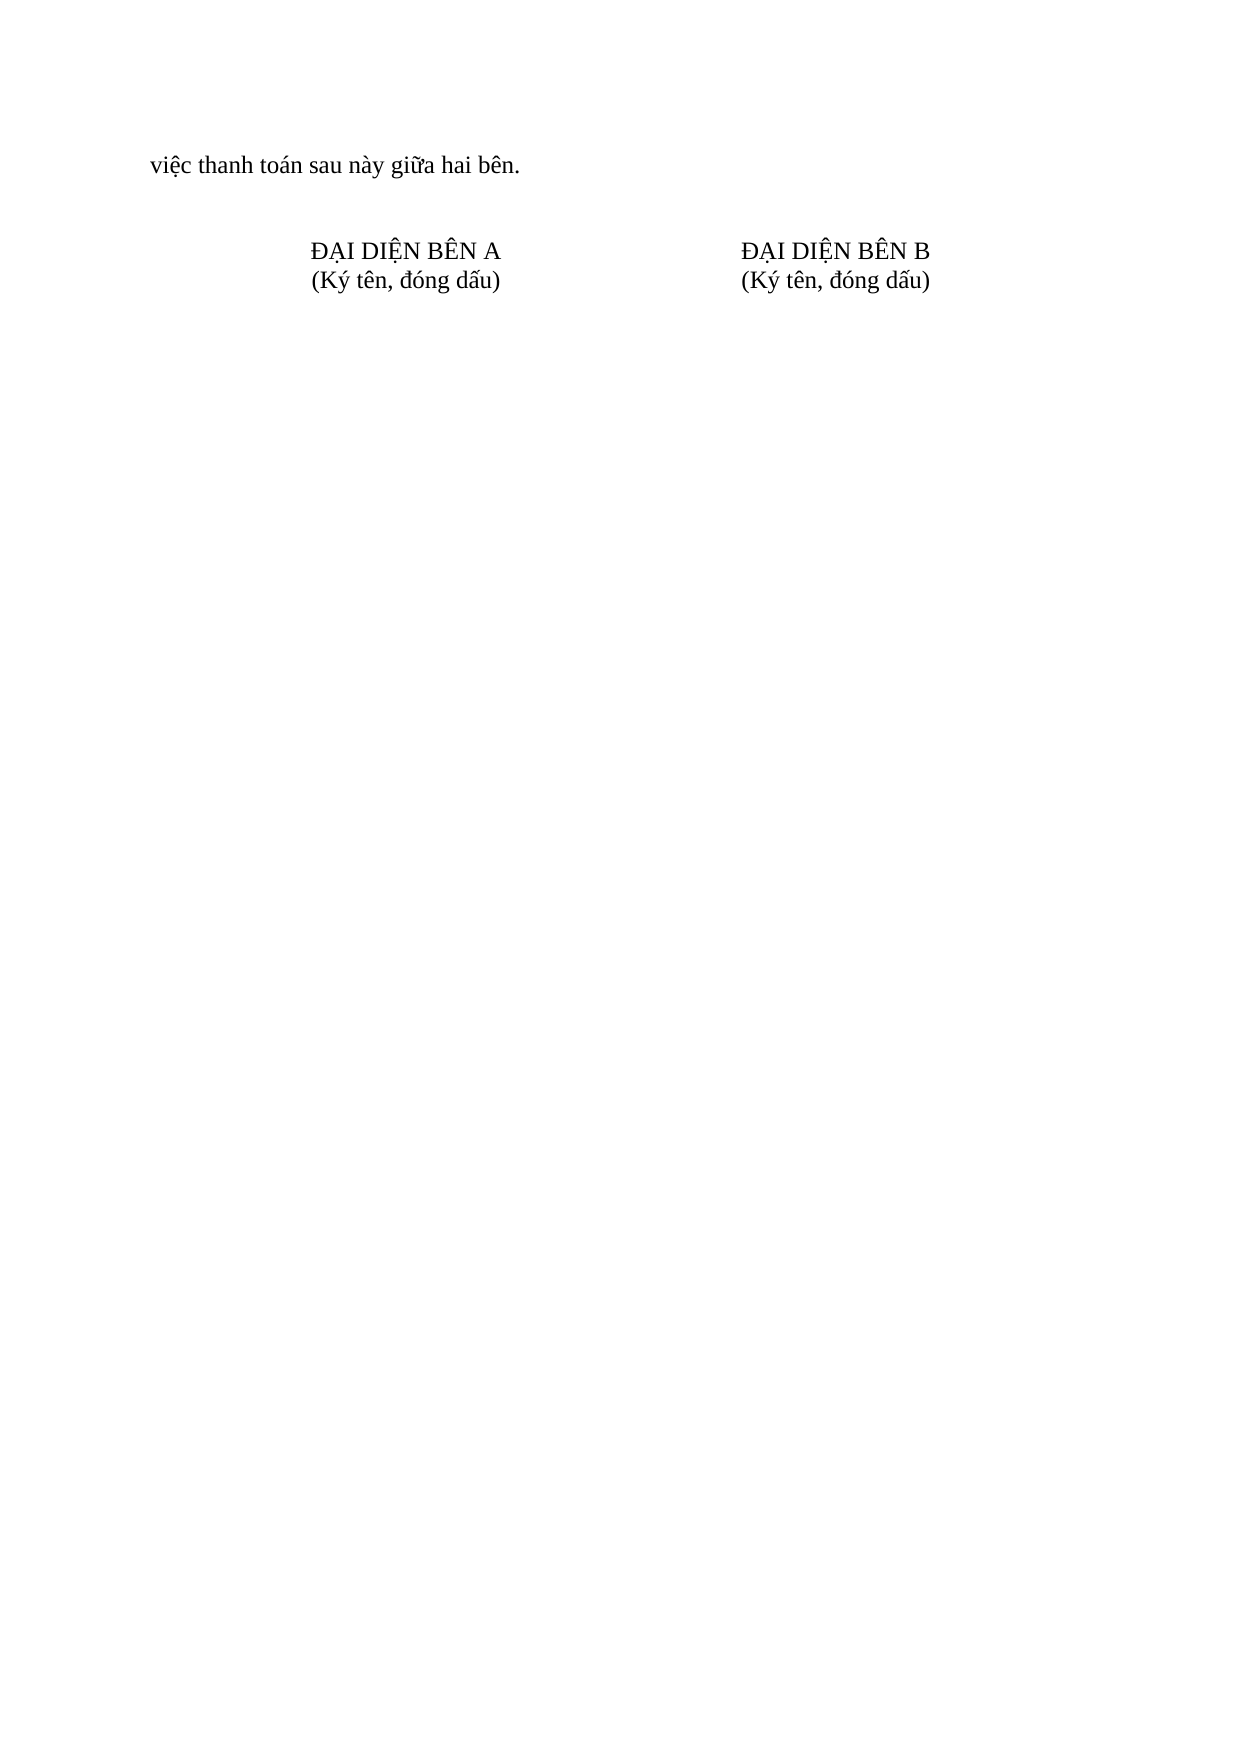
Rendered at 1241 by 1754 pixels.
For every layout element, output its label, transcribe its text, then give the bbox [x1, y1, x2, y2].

table_header ĐẠI DIỆN BÊN A (Ký tên, đóng dấu) [190, 236, 621, 294]
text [150, 150, 1090, 236]
table_header ĐẠI DIỆN BÊN B (Ký tên, đóng dấu) [621, 236, 1050, 294]
